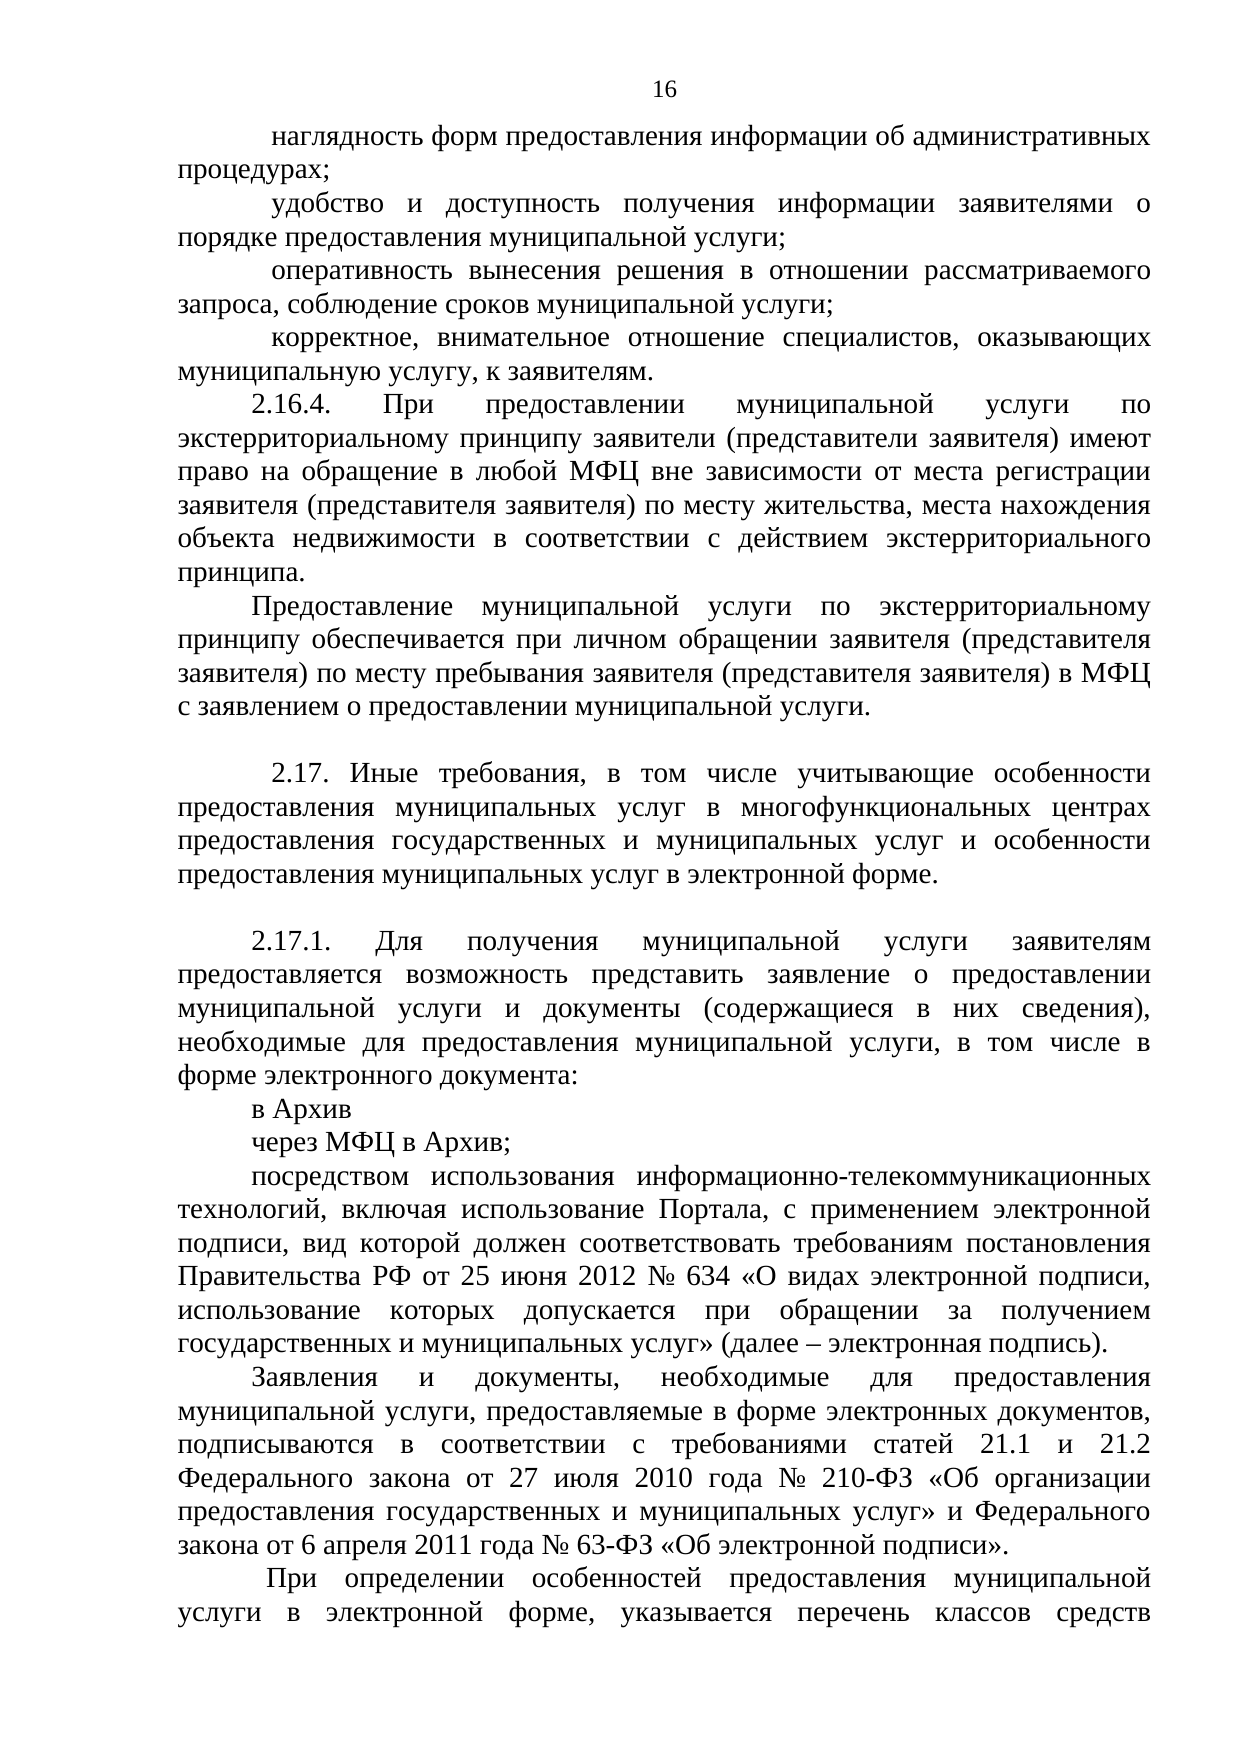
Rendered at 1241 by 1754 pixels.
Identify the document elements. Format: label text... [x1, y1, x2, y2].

text 2.16.4. При предоставлении муниципальной услуги по экстерриториальному принципу заявители (представители заявителя) имеют право на обращение в любой МФЦ вне зависимости от места регистрации заявителя (представителя заявителя) по месту жительства, места нахождения объекта недвижимости в соответствии с действием экстерриториального принципа. [177, 386, 1152, 588]
text оперативность вынесения решения в отношении рассматриваемого запроса, соблюдение сроков муниципальной услуги; [177, 252, 1152, 319]
text в Архив [177, 1091, 1152, 1124]
text посредством использования информационно-телекоммуникационных технологий, включая использование Портала, с применением электронной подписи, вид которой должен соответствовать требованиям постановления Правительства РФ от 25 июня 2012 № 634 «О видах электронной подписи, использование которых допускается при обращении за получением государственных и муниципальных услуг» (далее – электронная подпись). [177, 1158, 1152, 1359]
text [177, 1560, 1152, 1627]
text 2.17.1. Для получения муниципальной услуги заявителям предоставляется возможность представить заявление о предоставлении муниципальной услуги и документы (содержащиеся в них сведения), необходимые для предоставления муниципальной услуги, в том числе в форме электронного документа: [177, 923, 1152, 1091]
text наглядность форм предоставления информации об административных процедурах; [177, 118, 1152, 185]
text корректное, внимательное отношение специалистов, оказывающих муниципальную услугу, к заявителям. [177, 319, 1152, 386]
text удобство и доступность получения информации заявителями о порядке предоставления муниципальной услуги; [177, 185, 1152, 252]
text Предоставление муниципальной услуги по экстерриториальному принципу обеспечивается при личном обращении заявителя (представителя заявителя) по месту пребывания заявителя (представителя заявителя) в МФЦ с заявлением о предоставлении муниципальной услуги. [177, 588, 1152, 722]
text через МФЦ в Архив; [177, 1124, 1152, 1158]
text 2.17. Иные требования, в том числе учитывающие особенности предоставления муниципальных услуг в многофункциональных центрах предоставления государственных и муниципальных услуг и особенности предоставления муниципальных услуг в электронной форме. [177, 755, 1152, 889]
text Заявления и документы, необходимые для предоставления муниципальной услуги, предоставляемые в форме электронных документов, подписываются в соответствии с требованиями статей 21.1 и 21.2 Федерального закона от 27 июля 2010 года № 210-ФЗ «Об организации предоставления государственных и муниципальных услуг» и Федерального закона от 6 апреля 2011 года № 63-ФЗ «Об электронной подписи». [177, 1359, 1152, 1560]
